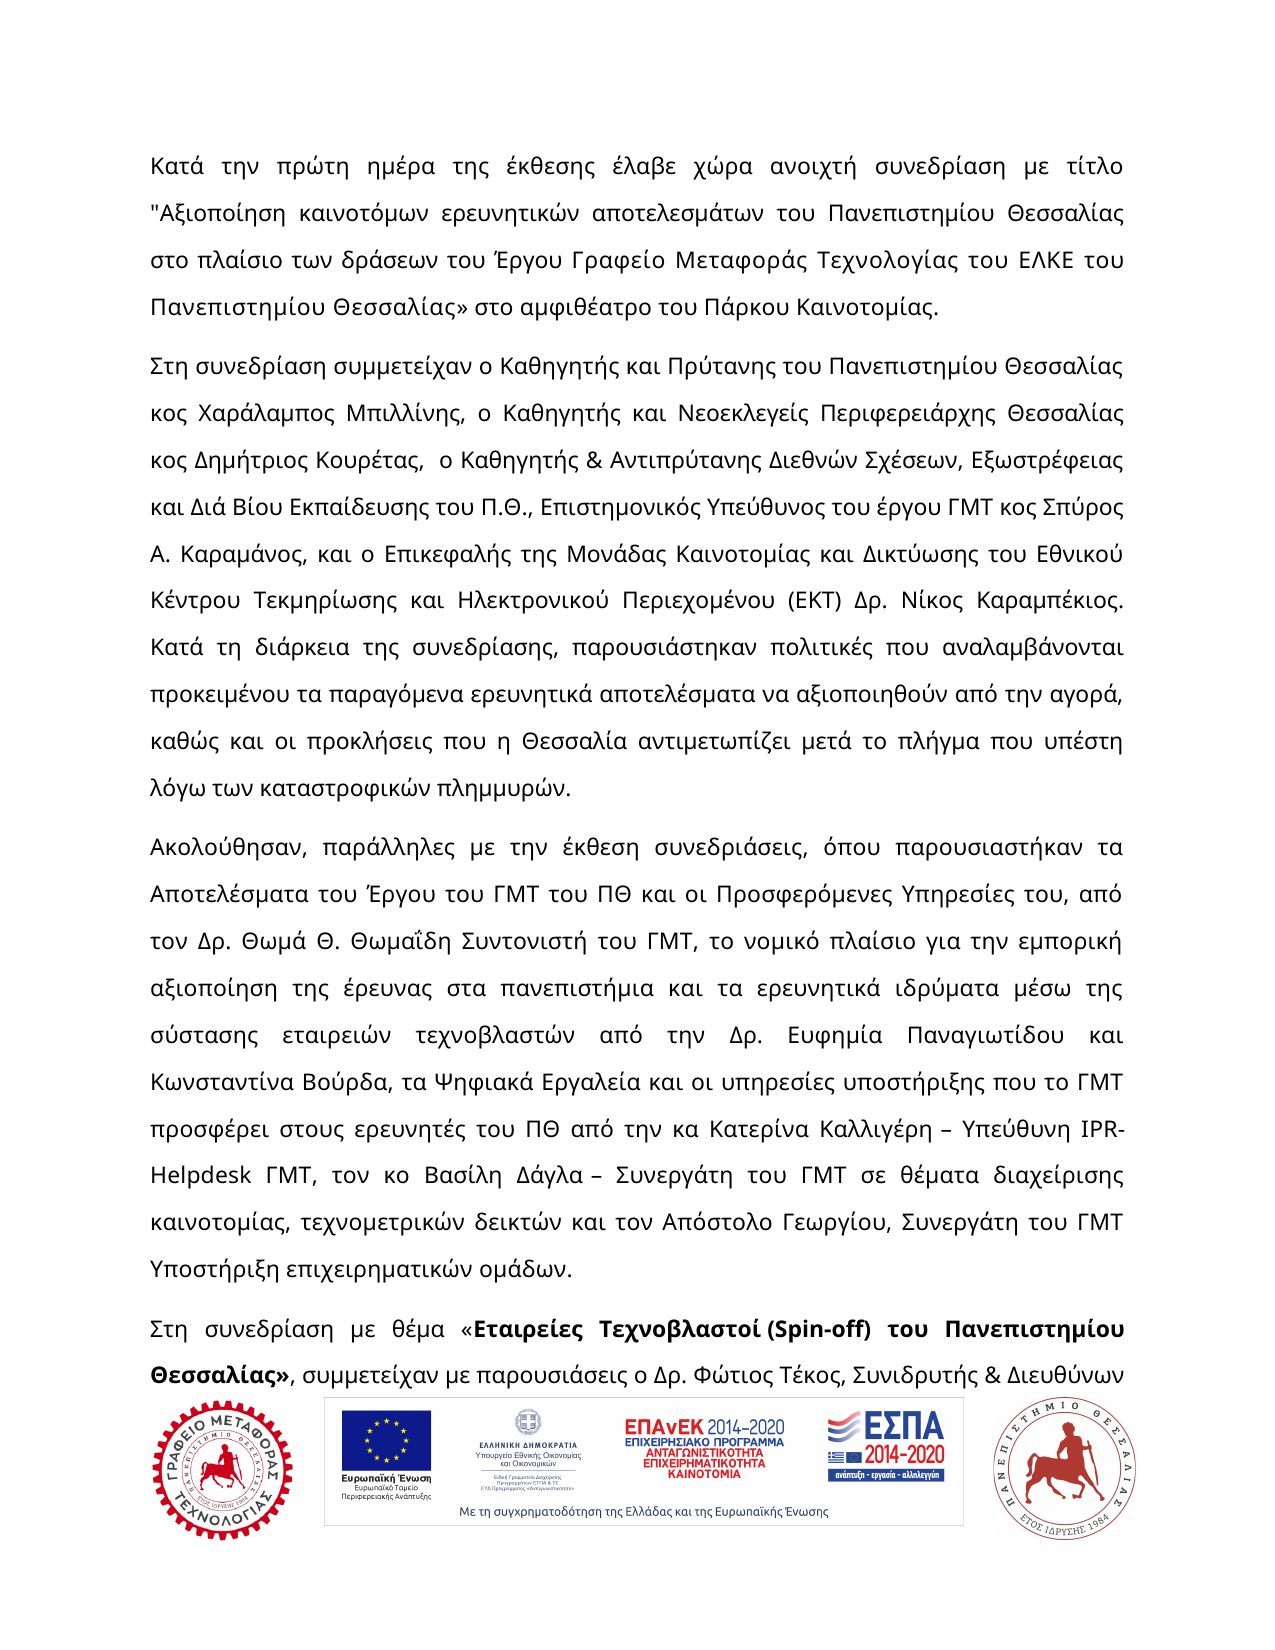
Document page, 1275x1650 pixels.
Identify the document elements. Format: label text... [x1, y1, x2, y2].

text Ακολούθησαν, παράλληλες με την έκθεση συνεδριάσεις, όπου παρουσιαστήκαν τα Αποτελέσματα του Έργου του ΓΜΤ του ΠΘ και οι Προσφερόμενες Υπηρεσίες του, από τον Δρ. Θωμά Θ. Θωμαΐδη Συντονιστή του ΓΜΤ, το νομικό πλαίσιο για την εμπορική αξιοποίηση της έρευνας στα πανεπιστήμια και τα ερευνητικά ιδρύματα μέσω της σύστασης εταιρειών τεχνοβλαστών από την Δρ. Ευφημία Παναγιωτίδου και Κωνσταντίνα Βούρδα, τα Ψηφιακά Εργαλεία και οι υπηρεσίες υποστήριξης που το ΓΜΤ προσφέρει στους ερευνητές του ΠΘ από την κα Κατερίνα Καλλιγέρη – Υπεύθυνη IPR-Helpdesk ΓΜΤ, τον κο Βασίλη Δάγλα – Συνεργάτη του ΓΜΤ σε θέματα διαχείρισης καινοτομίας, τεχνομετρικών δεικτών και τον Απόστολο Γεωργίου, Συνεργάτη του ΓΜΤ Υποστήριξη επιχειρηματικών ομάδων. [150, 831, 1125, 1284]
picture [139, 1397, 302, 1545]
picture [324, 1397, 964, 1526]
picture [993, 1397, 1136, 1540]
text Κατά την πρώτη ημέρα της έκθεσης έλαβε χώρα ανοιχτή συνεδρίαση με τίτλο "Αξιοποίηση καινοτόμων ερευνητικών αποτελεσμάτων του Πανεπιστημίου Θεσσαλίας στο πλαίσιο των δράσεων του Έργου Γραφείο Μεταφοράς Τεχνολογίας του ΕΛΚΕ του Πανεπιστημίου Θεσσαλίας» στο αμφιθέατρο του Πάρκου Καινοτομίας. [150, 150, 1125, 322]
text Στη συνεδρίαση συμμετείχαν ο Καθηγητής και Πρύτανης του Πανεπιστημίου Θεσσαλίας κος Χαράλαμπος Μπιλλίνης, ο Καθηγητής και Νεοεκλεγείς Περιφερειάρχης Θεσσαλίας κος Δημήτριος Κουρέτας, ο Καθηγητής & Αντιπρύτανης Διεθνών Σχέσεων, Εξωστρέφειας και Διά Βίου Εκπαίδευσης του Π.Θ., Επιστημονικός Υπεύθυνος του έργου ΓΜΤ κος Σπύρος Α. Καραμάνος, και ο Επικεφαλής της Μονάδας Καινοτομίας και Δικτύωσης του Εθνικού Κέντρου Τεκμηρίωσης και Ηλεκτρονικού Περιεχομένου (ΕΚΤ) Δρ. Νίκος Καραμπέκιος. Κατά τη διάρκεια της συνεδρίασης, παρουσιάστηκαν πολιτικές που αναλαμβάνονται προκειμένου τα παραγόμενα ερευνητικά αποτελέσματα να αξιοποιηθούν από την αγορά, καθώς και οι προκλήσεις που η Θεσσαλία αντιμετωπίζει μετά το πλήγμα που υπέστη λόγω των καταστροφικών πλημμυρών. [150, 350, 1125, 803]
